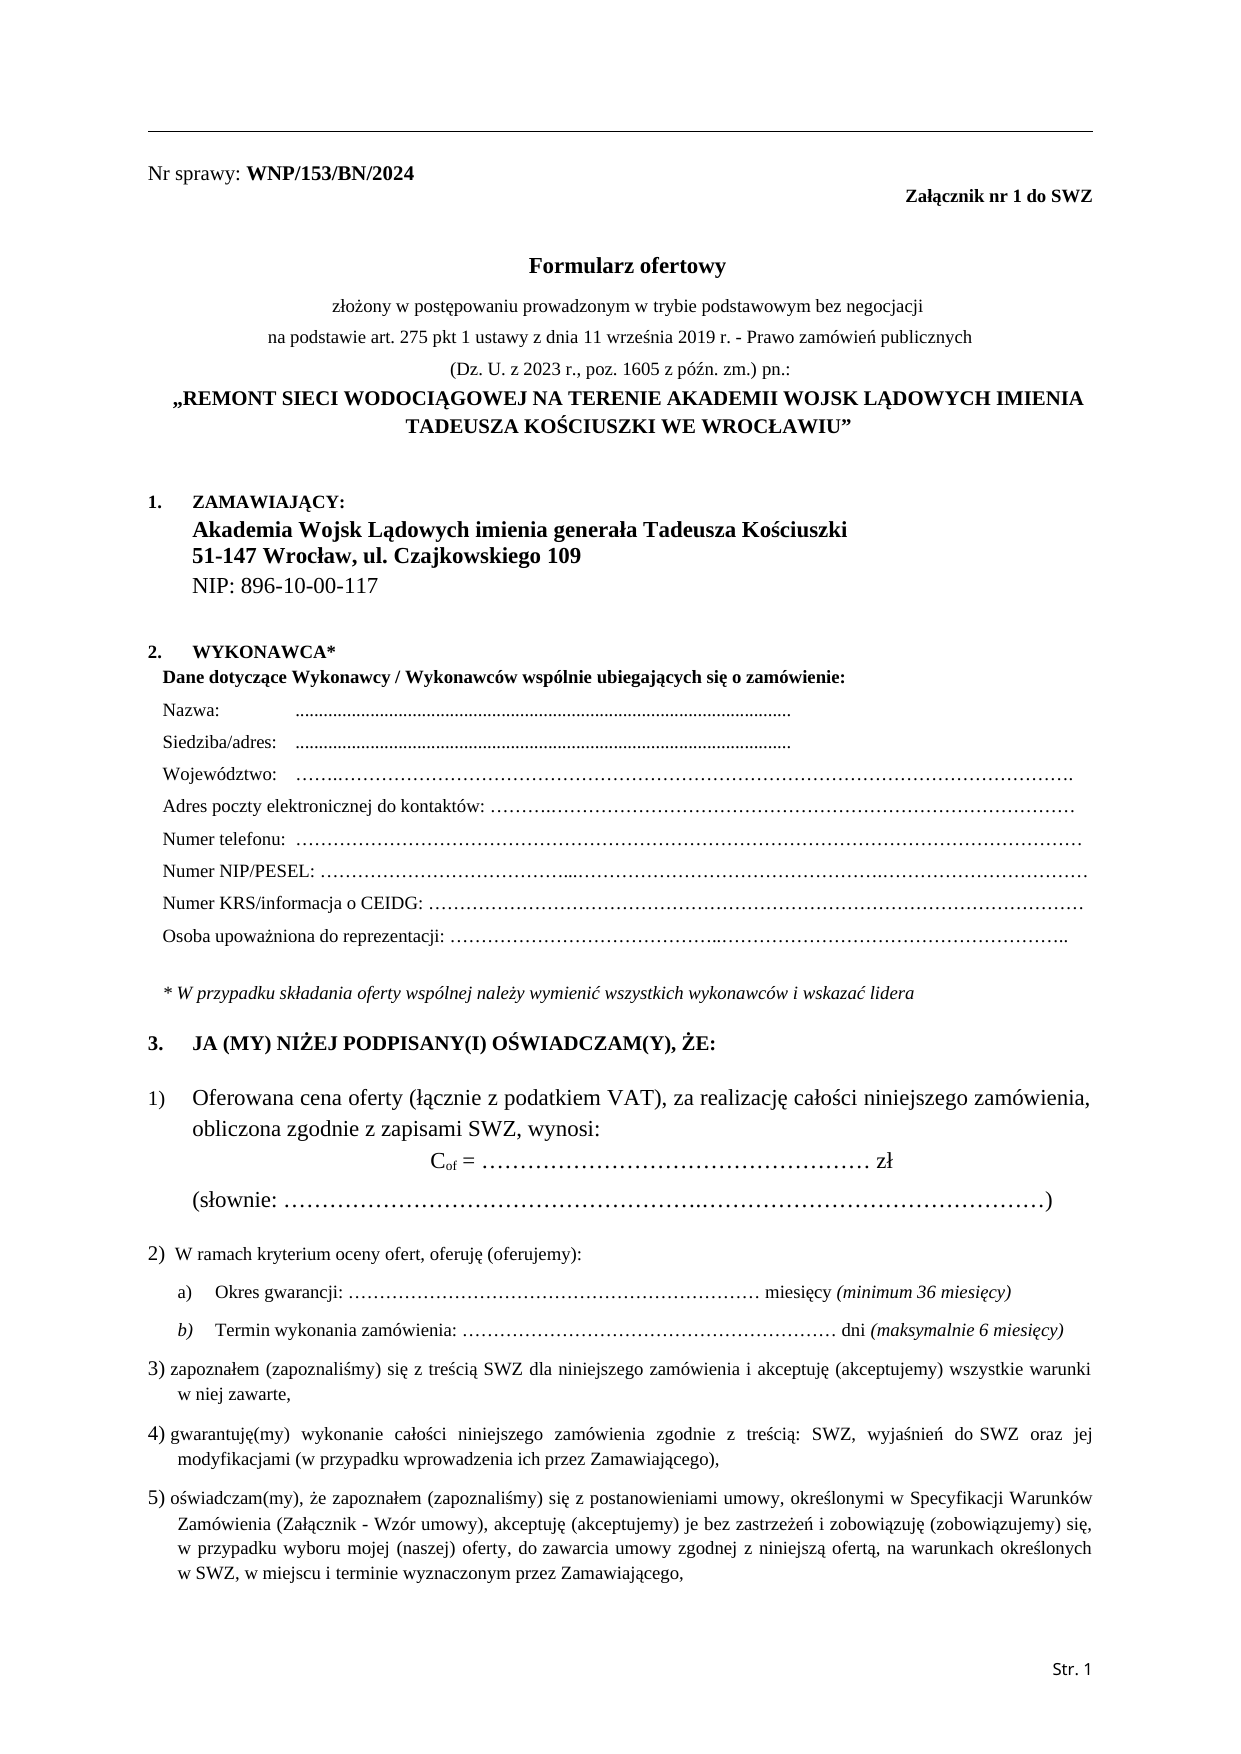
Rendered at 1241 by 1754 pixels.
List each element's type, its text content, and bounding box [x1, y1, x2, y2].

text Województwo: …….………………………………………………………………………………………………………. [162, 763, 1093, 785]
text Nr sprawy: WNP/153/BN/2024 [148, 160, 1093, 184]
text (słownie: ……………………………………………….………………………………………) [192, 1186, 1093, 1213]
text Numer KRS/informacja o CEIDG: …………………………………………………………………………………………… [162, 892, 1093, 914]
list Termin wykonania zamówienia: …………………………………………………… dni (maksymalnie 6 miesięcy) [177, 1319, 1093, 1340]
list zapoznałem (zapoznaliśmy) się z treścią SWZ dla niniejszego zamówienia i akceptuję (akceptujemy) wszystkie warunki w niej zawarte, [148, 1356, 1093, 1405]
list Okres gwarancji: ………………………………………………………… miesięcy (minimum 36 miesięcy) [177, 1281, 1093, 1303]
text (Dz. U. z 2023 r., poz. 1605 z późn. zm.) pn.: [148, 357, 1093, 379]
text Numer telefonu: ……………………………………………………………………………………………………………… [162, 828, 1093, 849]
list oświadczam(my), że zapoznałem (zapoznaliśmy) się z postanowieniami umowy, określonymi w Specyfikacji Warunków Zamówienia (Załącznik - Wzór umowy), akceptuję (akceptujemy) je bez zastrzeżeń i zobowiązuję (zobowiązujemy) się, w przypadku wyboru mojej (naszej) oferty, do zawarcia umowy zgodnej z niniejszą ofertą, na warunkach określonych w SWZ, w miejscu i terminie wyznaczonym przez Zamawiającego, [148, 1485, 1093, 1583]
text NIP: 896-10-00-117 [192, 572, 1093, 599]
list gwarantuję(my) wykonanie całości niniejszego zamówienia zgodnie z treścią: SWZ, wyjaśnień do SWZ oraz jej modyfikacjami (w przypadku wprowadzenia ich przez Zamawiającego), [148, 1421, 1093, 1469]
text Załącznik nr 1 do SWZ [148, 184, 1093, 206]
text 51-147 Wrocław, ul. Czajkowskiego 109 [192, 542, 1093, 569]
list W ramach kryterium oceny ofert, oferuję (oferujemy): [148, 1241, 1093, 1265]
text Numer NIP/PESEL: …………………………………...………………………………………….…………………………… [162, 860, 1093, 882]
text Siedziba/adres: .......................................................................................................... [162, 731, 1093, 752]
text * W przypadku składania oferty wspólnej należy wymienić wszystkich wykonawców i wskazać lidera [162, 982, 1093, 1003]
text złożony w postępowaniu prowadzonym w trybie podstawowym bez negocjacji [162, 295, 1093, 317]
text Dane dotyczące Wykonawcy / Wykonawców wspólnie ubiegających się o zamówienie: [162, 666, 1093, 688]
text na podstawie art. 275 pkt 1 ustawy z dnia 11 września 2019 r. - Prawo zamówień publicznych [148, 326, 1093, 348]
text Formularz ofertowy [162, 253, 1093, 279]
text Osoba upoważniona do reprezentacji: ……………………………………..……………………………………………….. [162, 924, 1093, 946]
text Adres poczty elektronicznej do kontaktów: ……….………………………………………………………………………… [162, 795, 1093, 817]
text „REMONT SIECI WODOCIĄGOWEJ NA TERENIE AKADEMII WOJSK LĄDOWYCH IMIENIA TADEUSZA KOŚCIUSZKI WE WROCŁAWIU” [148, 386, 1109, 438]
text 1. ZAMAWIAJĄCY: [148, 491, 1093, 513]
text Akademia Wojsk Lądowych imienia generała Tadeusza Kościuszki [192, 516, 1093, 542]
list Oferowana cena oferty (łącznie z podatkiem VAT), za realizację całości niniejszego zamówienia, obliczona zgodnie z zapisami SWZ, wynosi: [148, 1084, 1093, 1142]
text 2. WYKONAWCA* [148, 641, 1093, 663]
text Cof = …………………………………………… zł [230, 1147, 1093, 1173]
list JA (MY) NIŻEJ PODPISANY(I) OŚWIADCZAM(Y), ŻE: [148, 1031, 1093, 1055]
text Nazwa: .......................................................................................................... [162, 698, 1093, 720]
